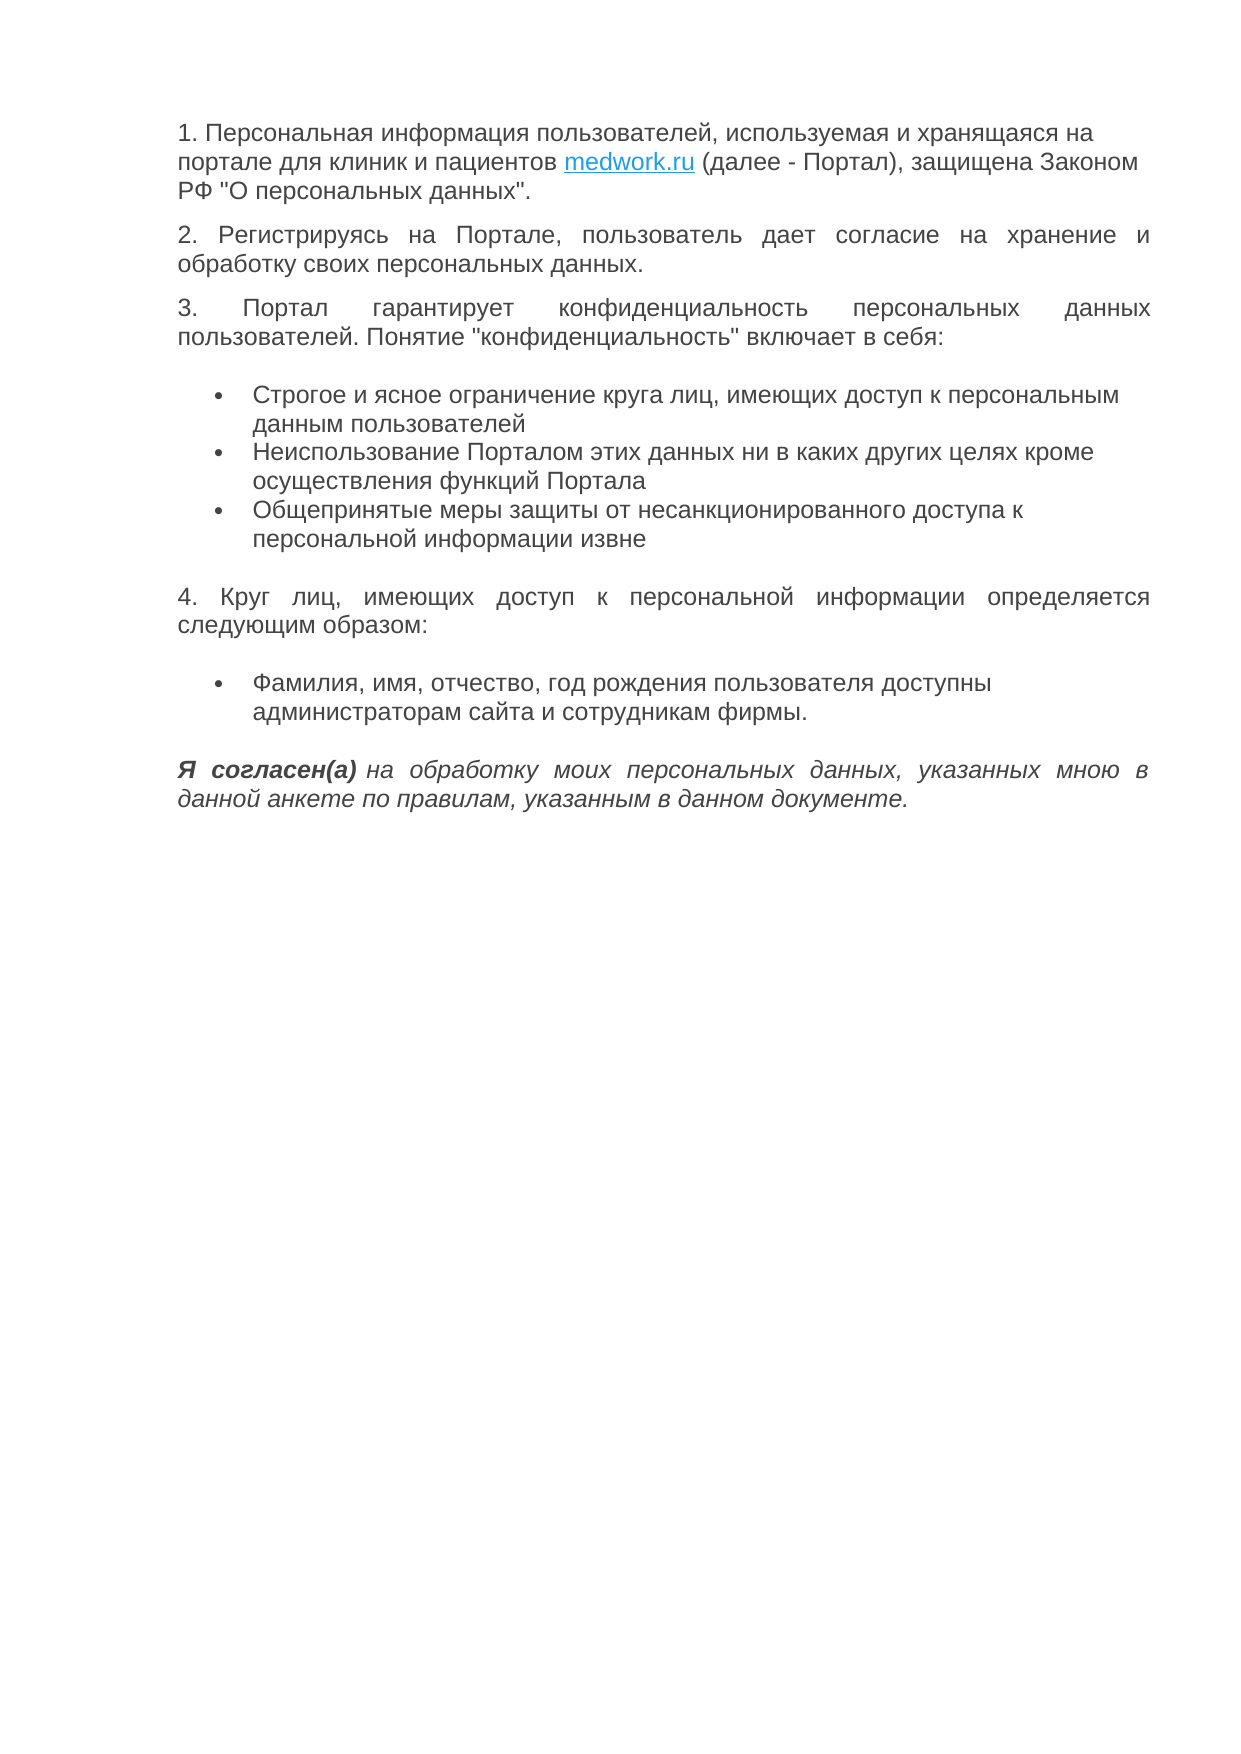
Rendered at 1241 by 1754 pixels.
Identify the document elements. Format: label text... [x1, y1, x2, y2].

list Фамилия, имя, отчество, год рождения пользователя доступны администраторам сайта и сотрудникам фирмы. [215, 668, 1152, 726]
list Строгое и ясное ограничение круга лиц, имеющих доступ к персональным данным пользователей [215, 380, 1152, 437]
text Я согласен(а) на обработку моих персональных данных, указанных мною в данной анкете по правилам, указанным в данном документе. [177, 755, 1152, 812]
text 3. Портал гарантирует конфиденциальность персональных данных пользователей. Понятие "конфиденциальность" включает в себя: [177, 293, 1152, 351]
text 4. Круг лиц, имеющих доступ к персональной информации определяется следующим образом: [177, 581, 1152, 639]
text 2. Регистрируясь на Портале, пользователь дает согласие на хранение и обработку своих персональных данных. [177, 220, 1152, 277]
list Неиспользование Порталом этих данных ни в каких других целях кроме осуществления функций Портала [215, 437, 1152, 495]
list Общепринятые меры защиты от несанкционированного доступа к персональной информации извне [215, 495, 1152, 552]
text 1. Персональная информация пользователей, используемая и хранящаяся на портале для клиник и пациентов medwork.ru (далее - Портал), защищена Законом РФ "О персональных данных". [177, 118, 1152, 204]
